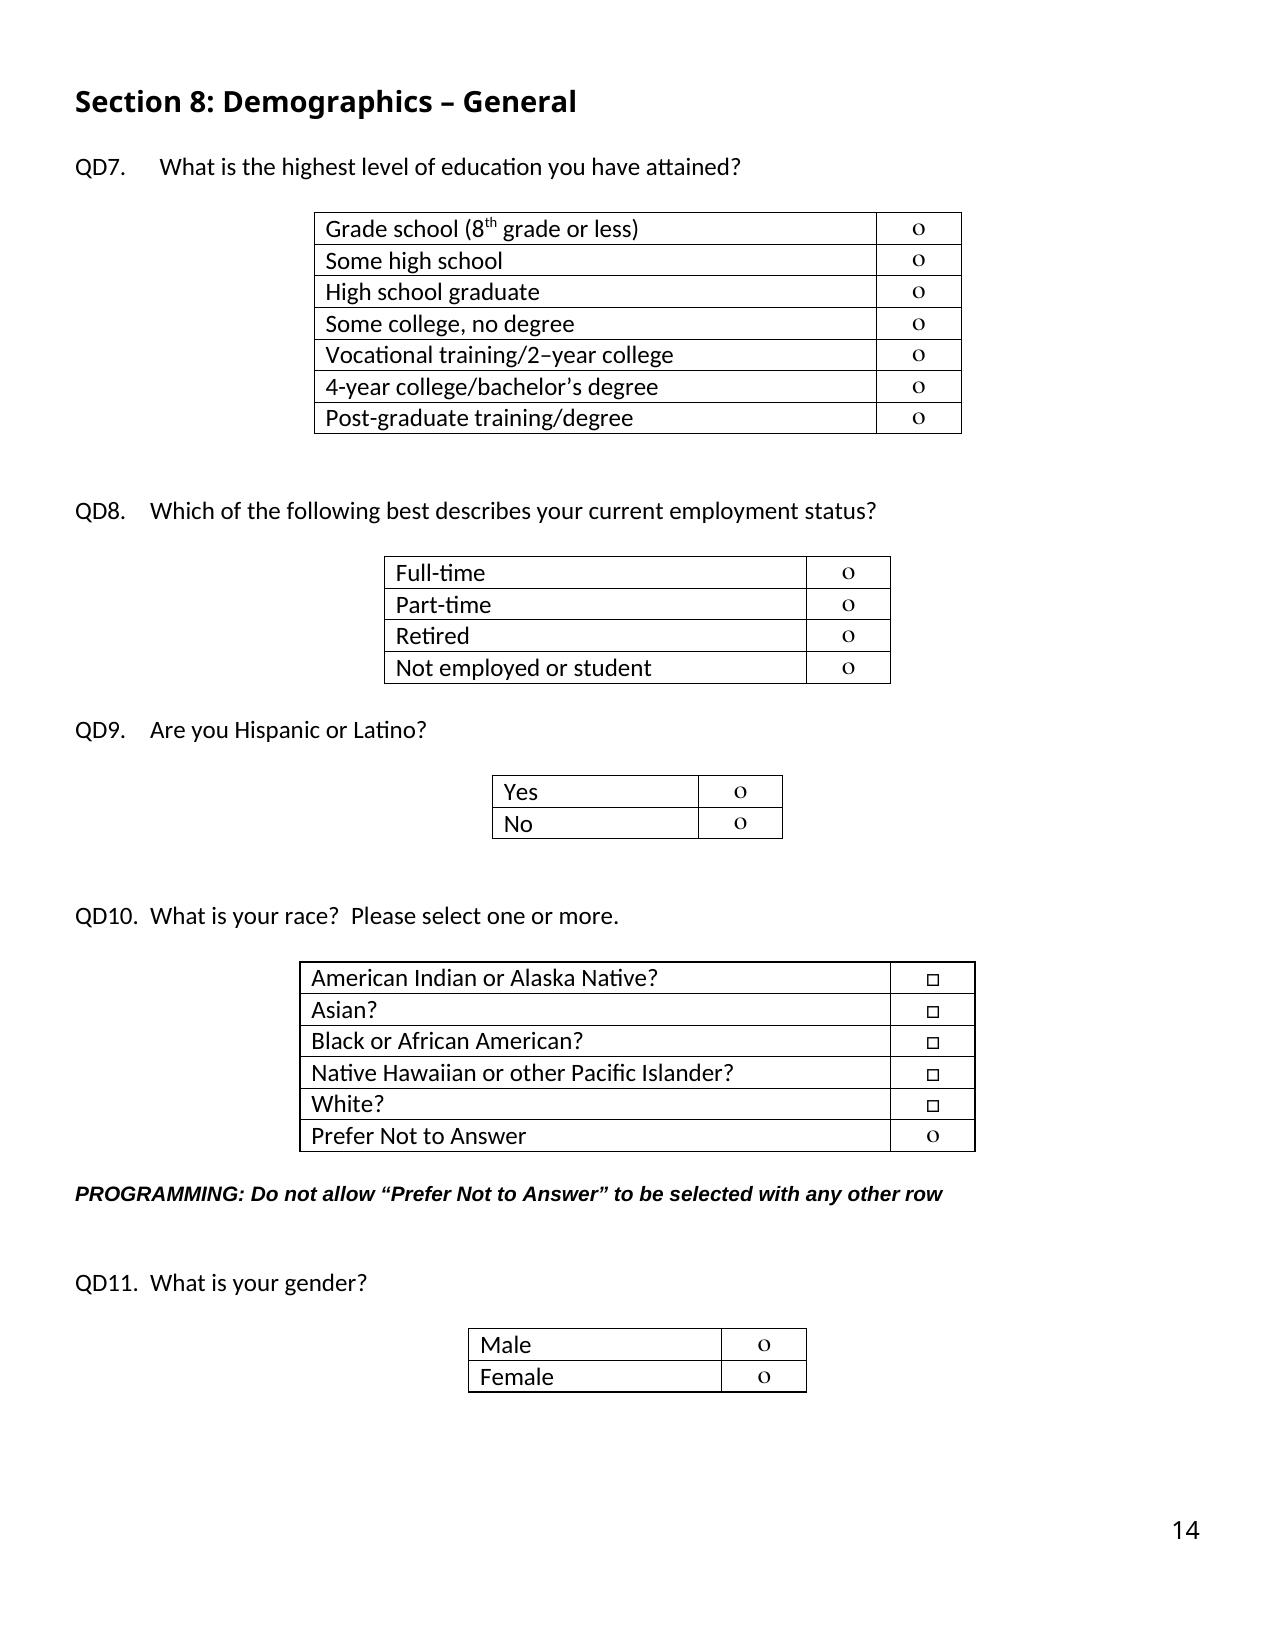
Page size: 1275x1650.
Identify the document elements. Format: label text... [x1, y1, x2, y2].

table_header [807, 557, 890, 588]
text QD10. What is your race? Please select one or more. [75, 900, 1200, 931]
table_cell [877, 403, 961, 433]
table_cell Asian? [301, 994, 890, 1024]
table_cell □ [891, 1057, 974, 1088]
table_cell □ [891, 1026, 974, 1056]
table_cell 4-year college/bachelor’s degree [315, 371, 876, 402]
table_cell [877, 276, 961, 307]
table_cell [807, 620, 890, 651]
table_cell [807, 589, 890, 619]
table_cell [699, 808, 782, 838]
text QD11. What is your gender? [75, 1267, 1200, 1298]
text QD8. Which of the following best describes your current employment status? [75, 495, 1200, 526]
table_cell [877, 308, 961, 338]
table_header [722, 1329, 806, 1360]
text PROGRAMMING: Do not allow “Prefer Not to Answer” to be selected with any other row [75, 1182, 1200, 1206]
text Section 8: Demographics – General [75, 81, 1200, 121]
table_cell Female [469, 1361, 721, 1391]
table_cell Some high school [315, 245, 876, 275]
table_cell White? [301, 1089, 890, 1119]
table_cell Native Hawaiian or other Pacific Islander? [301, 1057, 890, 1088]
table_cell Post-graduate training/degree [315, 403, 876, 433]
table_cell [877, 245, 961, 275]
table_cell [877, 371, 961, 402]
table_header Full-time [385, 557, 806, 588]
table_header Grade school (8th grade or less) [315, 213, 876, 244]
text QD7. What is the highest level of education you have attained? [75, 151, 1200, 182]
table_cell Black or African American? [301, 1026, 890, 1056]
table_cell [722, 1361, 806, 1391]
table_cell High school graduate [315, 276, 876, 307]
table_cell Some college, no degree [315, 308, 876, 338]
table_cell Part-time [385, 589, 806, 619]
table_cell Vocational training/2–year college [315, 340, 876, 370]
table_cell Not employed or student [385, 652, 806, 682]
table_cell Retired [385, 620, 806, 651]
table_cell [807, 652, 890, 682]
table_cell [877, 340, 961, 370]
table_header Yes [493, 776, 698, 807]
table_header [877, 213, 961, 244]
table_header Male [469, 1329, 721, 1360]
text QD9. Are you Hispanic or Latino? [75, 714, 1200, 744]
table_cell □ [891, 994, 974, 1024]
table_header □ [891, 963, 974, 993]
table_cell No [493, 808, 698, 838]
table_cell □ [891, 1089, 974, 1119]
table_cell Prefer Not to Answer [301, 1120, 890, 1151]
table_cell [891, 1120, 974, 1151]
table_header [699, 776, 782, 807]
table_header American Indian or Alaska Native? [301, 963, 890, 993]
